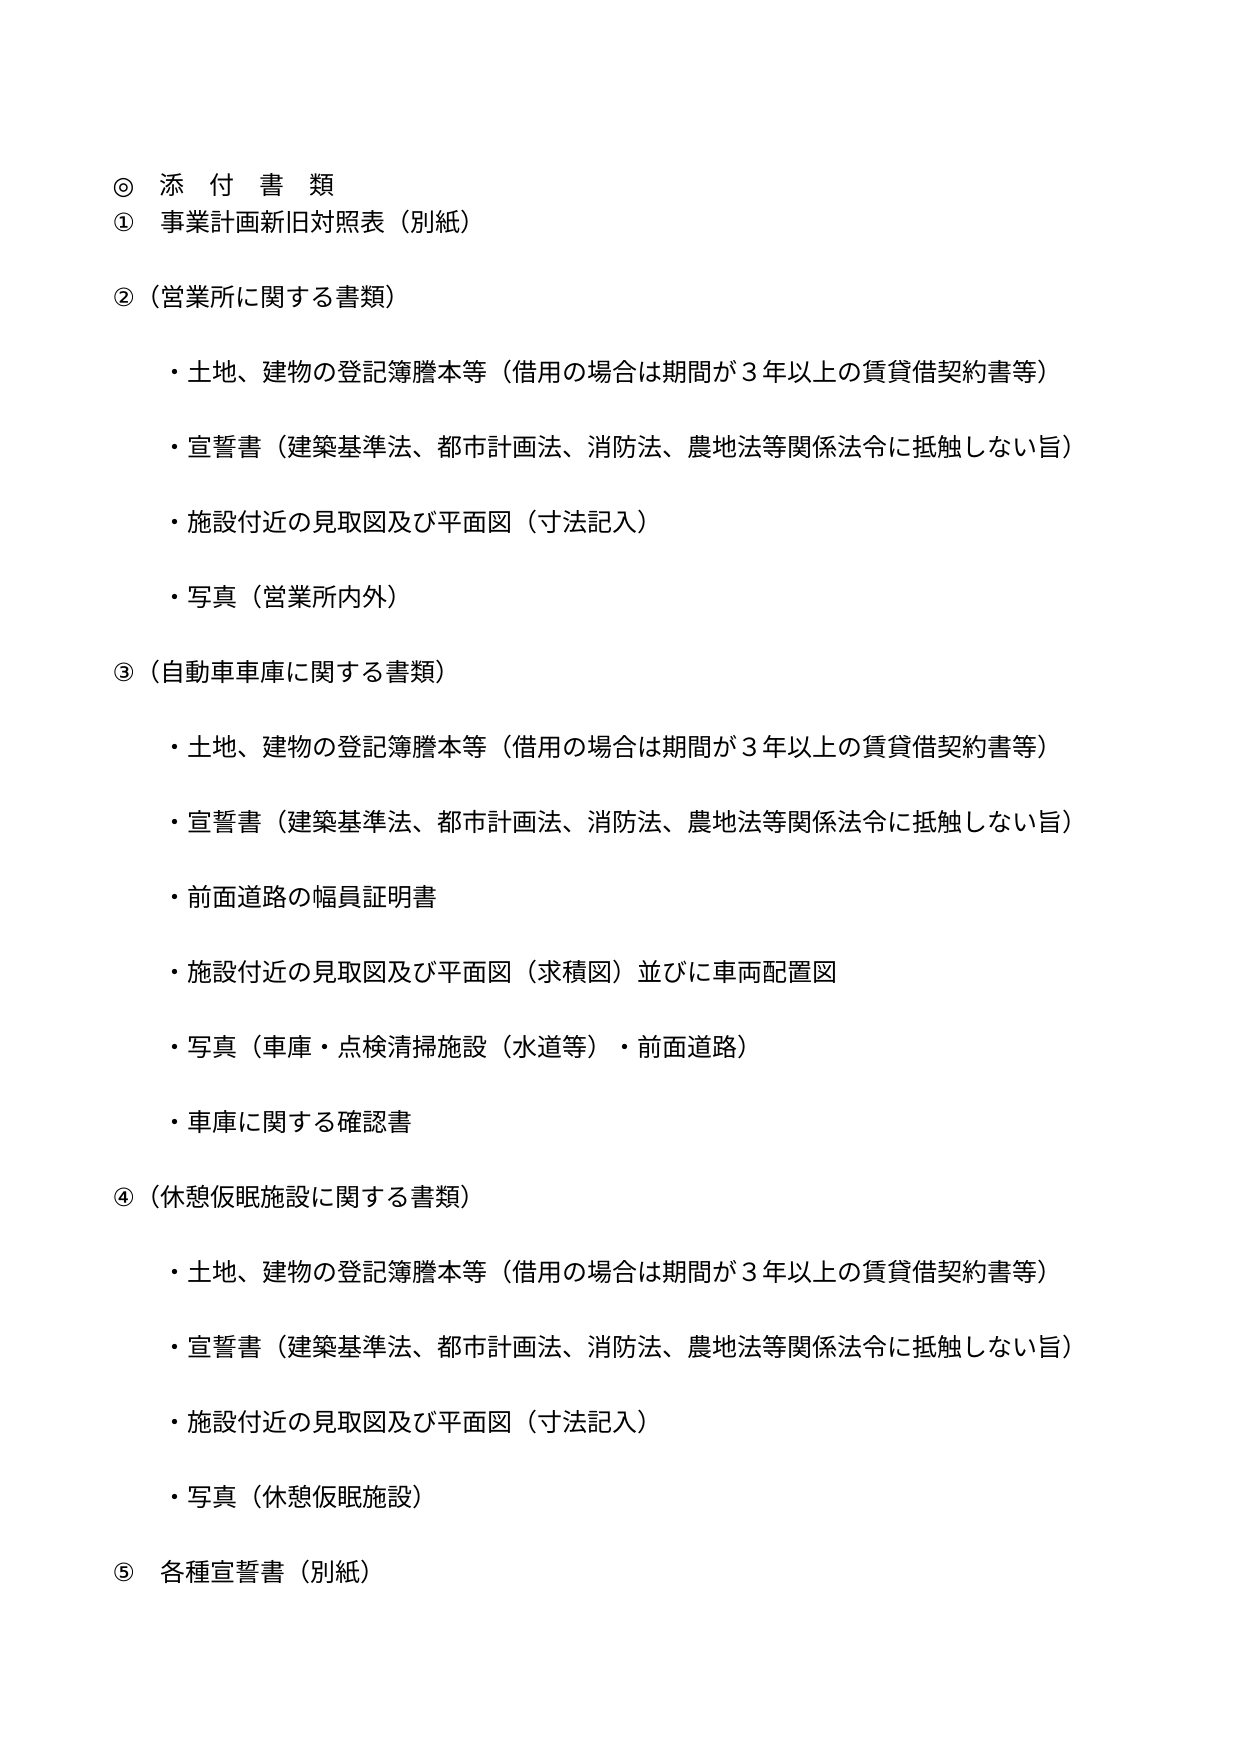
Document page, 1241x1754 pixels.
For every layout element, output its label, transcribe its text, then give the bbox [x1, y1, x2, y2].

text ・施設付近の見取図及び平面図（寸法記入） [112, 1402, 1128, 1439]
text ・車庫に関する確認書 [112, 1102, 1128, 1139]
text ・前面道路の幅員証明書 [112, 877, 1128, 914]
text ②（営業所に関する書類） [112, 277, 1128, 314]
text ・写真（車庫・点検清掃施設（水道等）・前面道路） [112, 1027, 1128, 1064]
text ・施設付近の見取図及び平面図（求積図）並びに車両配置図 [112, 952, 1128, 989]
text ⑤ 各種宣誓書（別紙） [112, 1552, 1128, 1589]
text ・宣誓書（建築基準法、都市計画法、消防法、農地法等関係法令に抵触しない旨） [112, 1327, 1128, 1364]
text ・宣誓書（建築基準法、都市計画法、消防法、農地法等関係法令に抵触しない旨） [112, 802, 1128, 839]
text ・宣誓書（建築基準法、都市計画法、消防法、農地法等関係法令に抵触しない旨） [112, 427, 1128, 464]
text ・土地、建物の登記簿謄本等（借用の場合は期間が３年以上の賃貸借契約書等） [112, 727, 1128, 764]
text ◎ 添 付 書 類 [112, 164, 1128, 202]
text ・土地、建物の登記簿謄本等（借用の場合は期間が３年以上の賃貸借契約書等） [112, 352, 1128, 389]
text ④（休憩仮眠施設に関する書類） [112, 1177, 1128, 1214]
text ・施設付近の見取図及び平面図（寸法記入） [112, 502, 1128, 539]
text ・写真（営業所内外） [112, 577, 1128, 614]
text ・土地、建物の登記簿謄本等（借用の場合は期間が３年以上の賃貸借契約書等） [112, 1252, 1128, 1289]
text ・写真（休憩仮眠施設） [112, 1477, 1128, 1514]
text ① 事業計画新旧対照表（別紙） [112, 202, 1128, 239]
text ③（自動車車庫に関する書類） [112, 652, 1128, 689]
